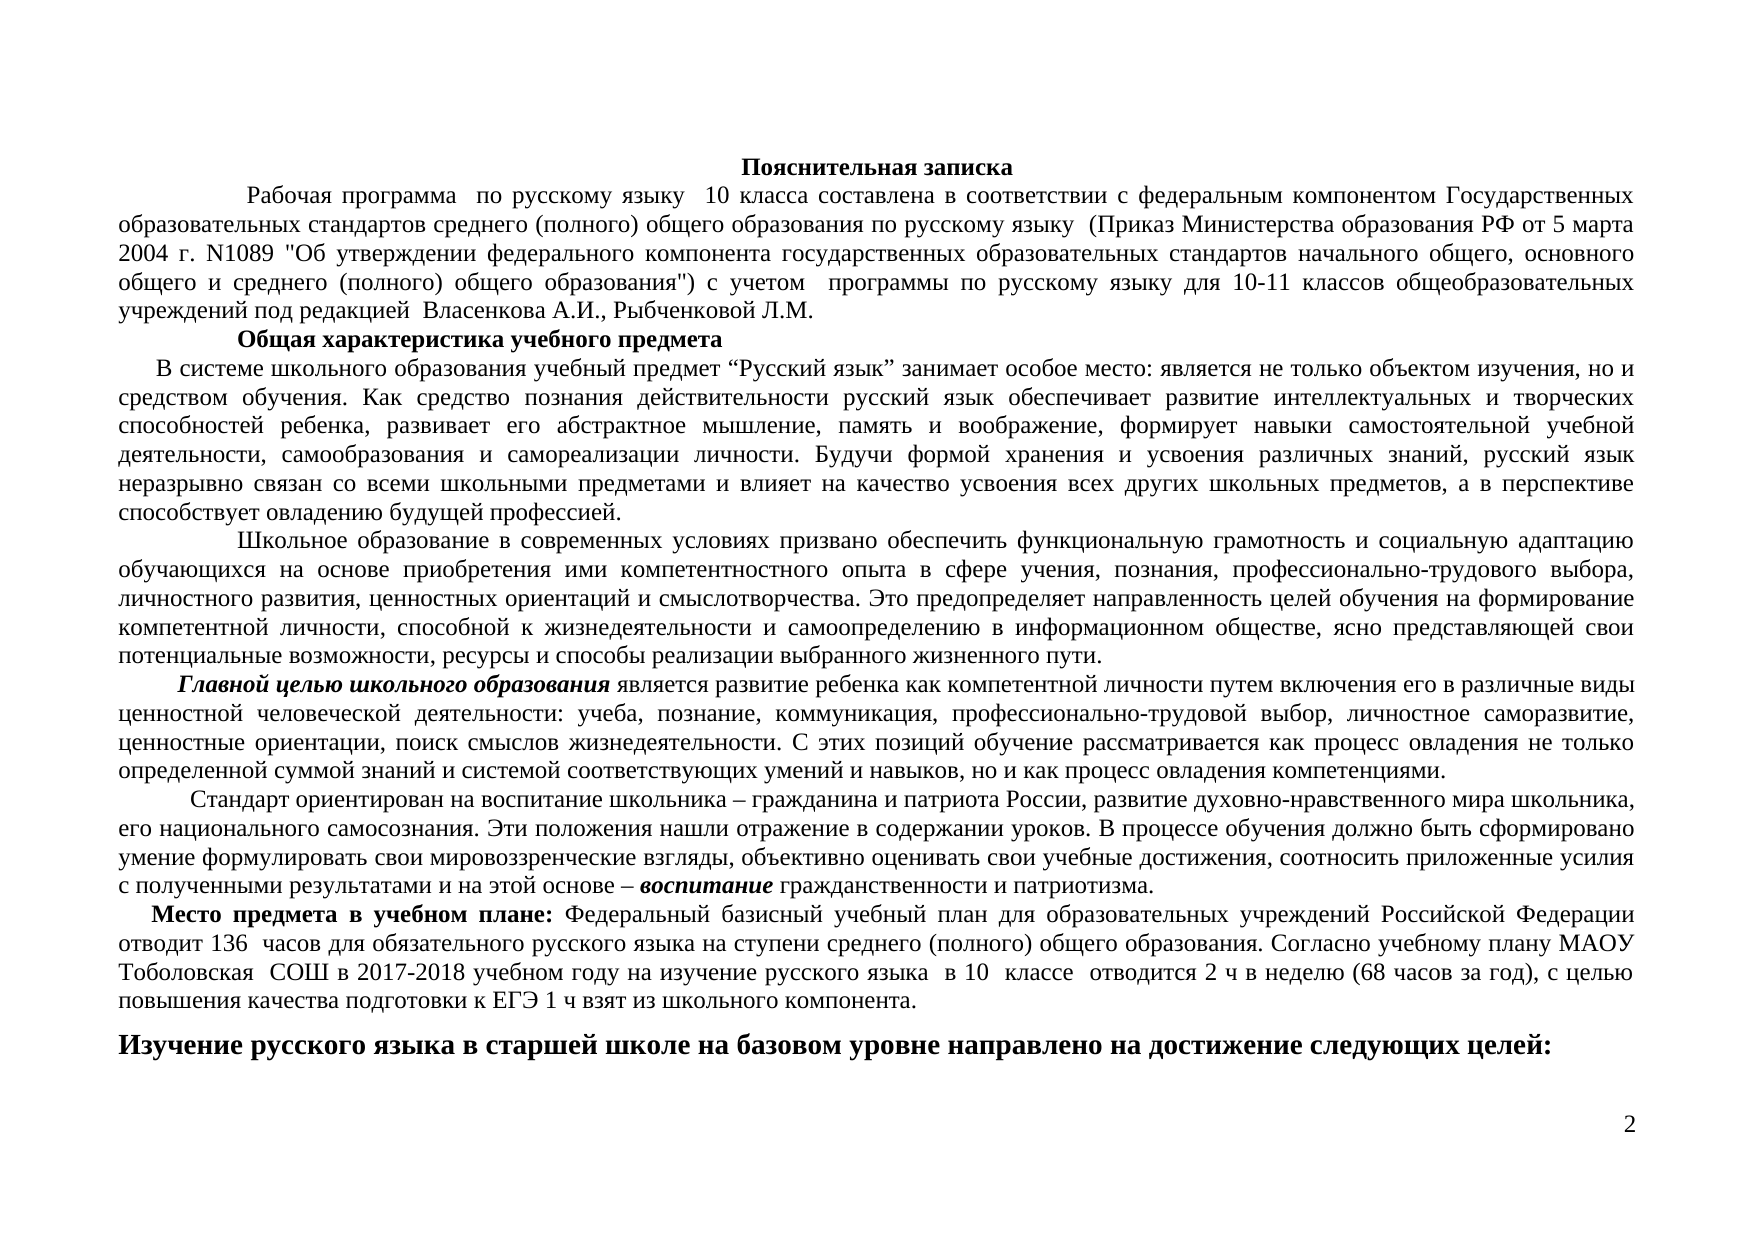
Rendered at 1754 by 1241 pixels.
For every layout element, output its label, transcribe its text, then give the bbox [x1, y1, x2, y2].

text В системе школьного образования учебный предмет “Русский язык” занимает особое место: является не только объектом изучения, но и средством обучения. Как средство познания действительности русский язык обеспечивает развитие интеллектуальных и творческих способностей ребенка, развивает его абстрактное мышление, память и воображение, формирует навыки самостоятельной учебной деятельности, самообразования и самореализации личности. Будучи формой хранения и усвоения различных знаний, русский язык неразрывно связан со всеми школьными предметами и влияет на качество усвоения всех других школьных предметов, а в перспективе способствует овладению будущей профессией. [118, 353, 1636, 526]
text Место предмета в учебном плане: Федеральный базисный учебный план для образовательных учреждений Российской Федерации отводит 136 часов для обязательного русского языка на ступени среднего (полного) общего образования. Согласно учебному плану МАОУ Тоболовская СОШ в 2017-2018 учебном году на изучение русского языка в 10 классе отводится 2 ч в неделю (68 часов за год), с целью повышения качества подготовки к ЕГЭ 1 ч взят из школьного компонента. [118, 899, 1636, 1014]
text Рабочая программа по русскому языку 10 класса составлена в соответствии с федеральным компонентом Государственных образовательных стандартов среднего (полного) общего образования по русскому языку (Приказ Министерства образования РФ от 5 марта 2004 г. N1089 "Об утверждении федерального компонента государственных образовательных стандартов начального общего, основного общего и среднего (полного) общего образования") с учетом программы по русскому языку для 10-11 классов общеобразовательных учреждений под редакцией Власенкова А.И., Рыбченковой Л.М. [118, 181, 1636, 324]
text Пояснительная записка [118, 152, 1636, 181]
text Общая характеристика учебного предмета [118, 324, 1636, 353]
text Главной целью школьного образования является развитие ребенка как компетентной личности путем включения его в различные виды ценностной человеческой деятельности: учеба, познание, коммуникация, профессионально-трудовой выбор, личностное саморазвитие, ценностные ориентации, поиск смыслов жизнедеятельности. С этих позиций обучение рассматривается как процесс овладения не только определенной суммой знаний и системой соответствующих умений и навыков, но и как процесс овладения компетенциями. [118, 669, 1636, 784]
text Изучение русского языка в старшей школе на базовом уровне направлено на достижение следующих целей: [118, 1027, 1636, 1060]
text Стандарт ориентирован на воспитание школьника – гражданина и патриота России, развитие духовно-нравственного мира школьника, его национального самосознания. Эти положения нашли отражение в содержании уроков. В процессе обучения должно быть сформировано умение формулировать свои мировоззренческие взгляды, объективно оценивать свои учебные достижения, соотносить приложенные усилия с полученными результатами и на этой основе – воспитание гражданственности и патриотизма. [118, 784, 1636, 899]
text Школьное образование в современных условиях призвано обеспечить функциональную грамотность и социальную адаптацию обучающихся на основе приобретения ими компетентностного опыта в сфере учения, познания, профессионально-трудового выбора, личностного развития, ценностных ориентаций и смыслотворчества. Это предопределяет направленность целей обучения на формирование компетентной личности, способной к жизнедеятельности и самоопределению в информационном обществе, ясно представляющей свои потенциальные возможности, ресурсы и способы реализации выбранного жизненного пути. [118, 526, 1636, 669]
